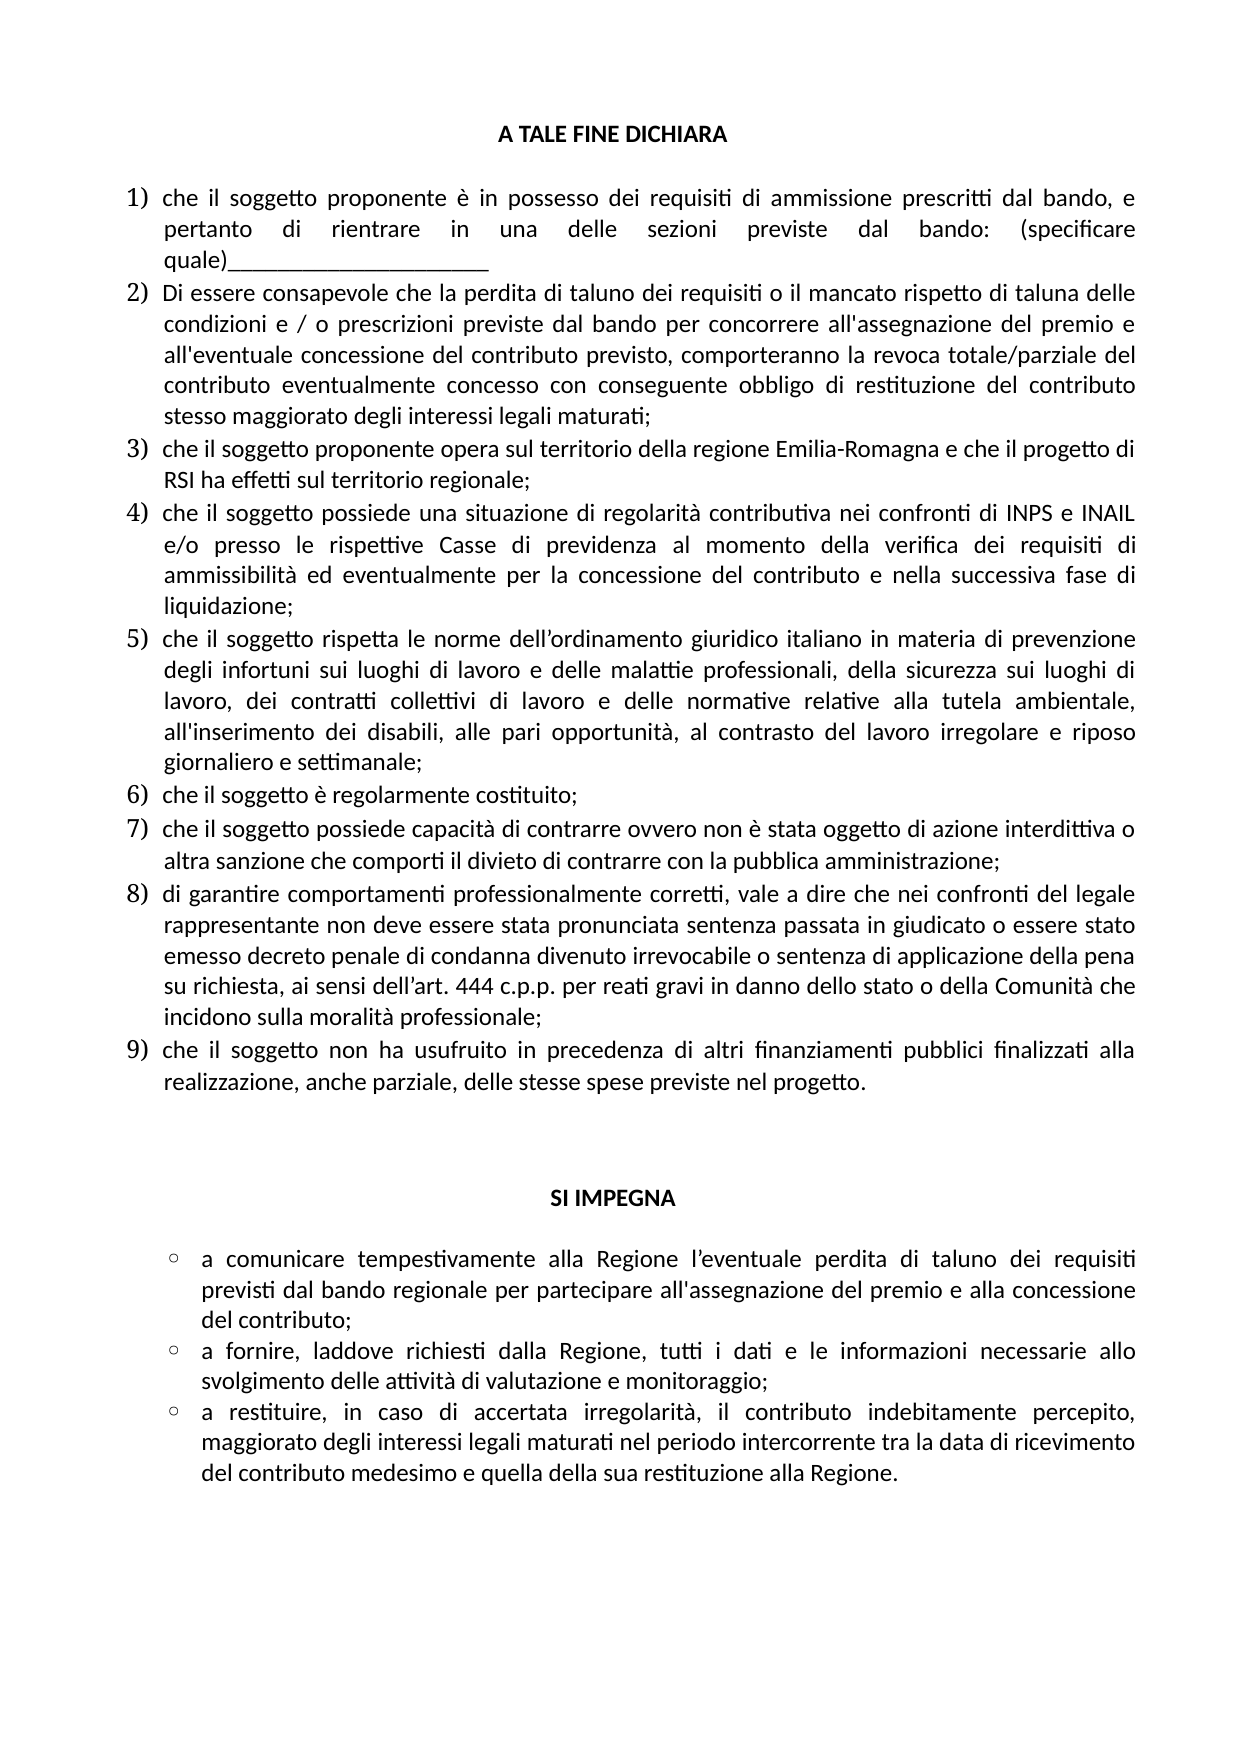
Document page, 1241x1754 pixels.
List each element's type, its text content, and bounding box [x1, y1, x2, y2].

list che il soggetto possiede capacità di contrarre ovvero non è stata oggetto di azione interdittiva o altra sanzione che comporti il divieto di contrarre con la pubblica amministrazione; [126, 811, 1137, 875]
list Di essere consapevole che la perdita di taluno dei requisiti o il mancato rispetto di taluna delle condizioni e / o prescrizioni previste dal bando per concorrere all'assegnazione del premio e all'eventuale concessione del contributo previsto, comporteranno la revoca totale/parziale del contributo eventualmente concesso con conseguente obbligo di restituzione del contributo stesso maggiorato degli interessi legali maturati; [126, 274, 1137, 430]
list che il soggetto proponente opera sul territorio della regione Emilia-Romagna e che il progetto di RSI ha effetti sul territorio regionale; [126, 430, 1137, 495]
list a comunicare tempestivamente alla Regione l’eventuale perdita di taluno dei requisiti previsti dal bando regionale per partecipare all'assegnazione del premio e alla concessione del contributo; [164, 1243, 1137, 1335]
list a restituire, in caso di accertata irregolarità, il contributo indebitamente percepito, maggiorato degli interessi legali maturati nel periodo intercorrente tra la data di ricevimento del contributo medesimo e quella della sua restituzione alla Regione. [164, 1396, 1137, 1487]
text SI IMPEGNA [89, 1182, 1137, 1213]
list che il soggetto proponente è in possesso dei requisiti di ammissione prescritti dal bando, e pertanto di rientrare in una delle sezioni previste dal bando: (specificare quale)_____________________ [126, 179, 1137, 274]
list a fornire, laddove richiesti dalla Regione, tutti i dati e le informazioni necessarie allo svolgimento delle attività di valutazione e monitoraggio; [164, 1335, 1137, 1396]
list che il soggetto è regolarmente costituito; [126, 777, 1137, 811]
list che il soggetto non ha usufruito in precedenza di altri finanziamenti pubblici finalizzati alla realizzazione, anche parziale, delle stesse spese previste nel progetto. [126, 1032, 1137, 1096]
text A TALE FINE DICHIARA [89, 118, 1137, 149]
list che il soggetto possiede una situazione di regolarità contributiva nei confronti di INPS e INAIL e/o presso le rispettive Casse di previdenza al momento della verifica dei requisiti di ammissibilità ed eventualmente per la concessione del contributo e nella successiva fase di liquidazione; [126, 495, 1137, 621]
list che il soggetto rispetta le norme dell’ordinamento giuridico italiano in materia di prevenzione degli infortuni sui luoghi di lavoro e delle malattie professionali, della sicurezza sui luoghi di lavoro, dei contratti collettivi di lavoro e delle normative relative alla tutela ambientale, all'inserimento dei disabili, alle pari opportunità, al contrasto del lavoro irregolare e riposo giornaliero e settimanale; [126, 621, 1137, 777]
list di garantire comportamenti professionalmente corretti, vale a dire che nei confronti del legale rappresentante non deve essere stata pronunciata sentenza passata in giudicato o essere stato emesso decreto penale di condanna divenuto irrevocabile o sentenza di applicazione della pena su richiesta, ai sensi dell’art. 444 c.p.p. per reati gravi in danno dello stato o della Comunità che incidono sulla moralità professionale; [126, 875, 1137, 1032]
